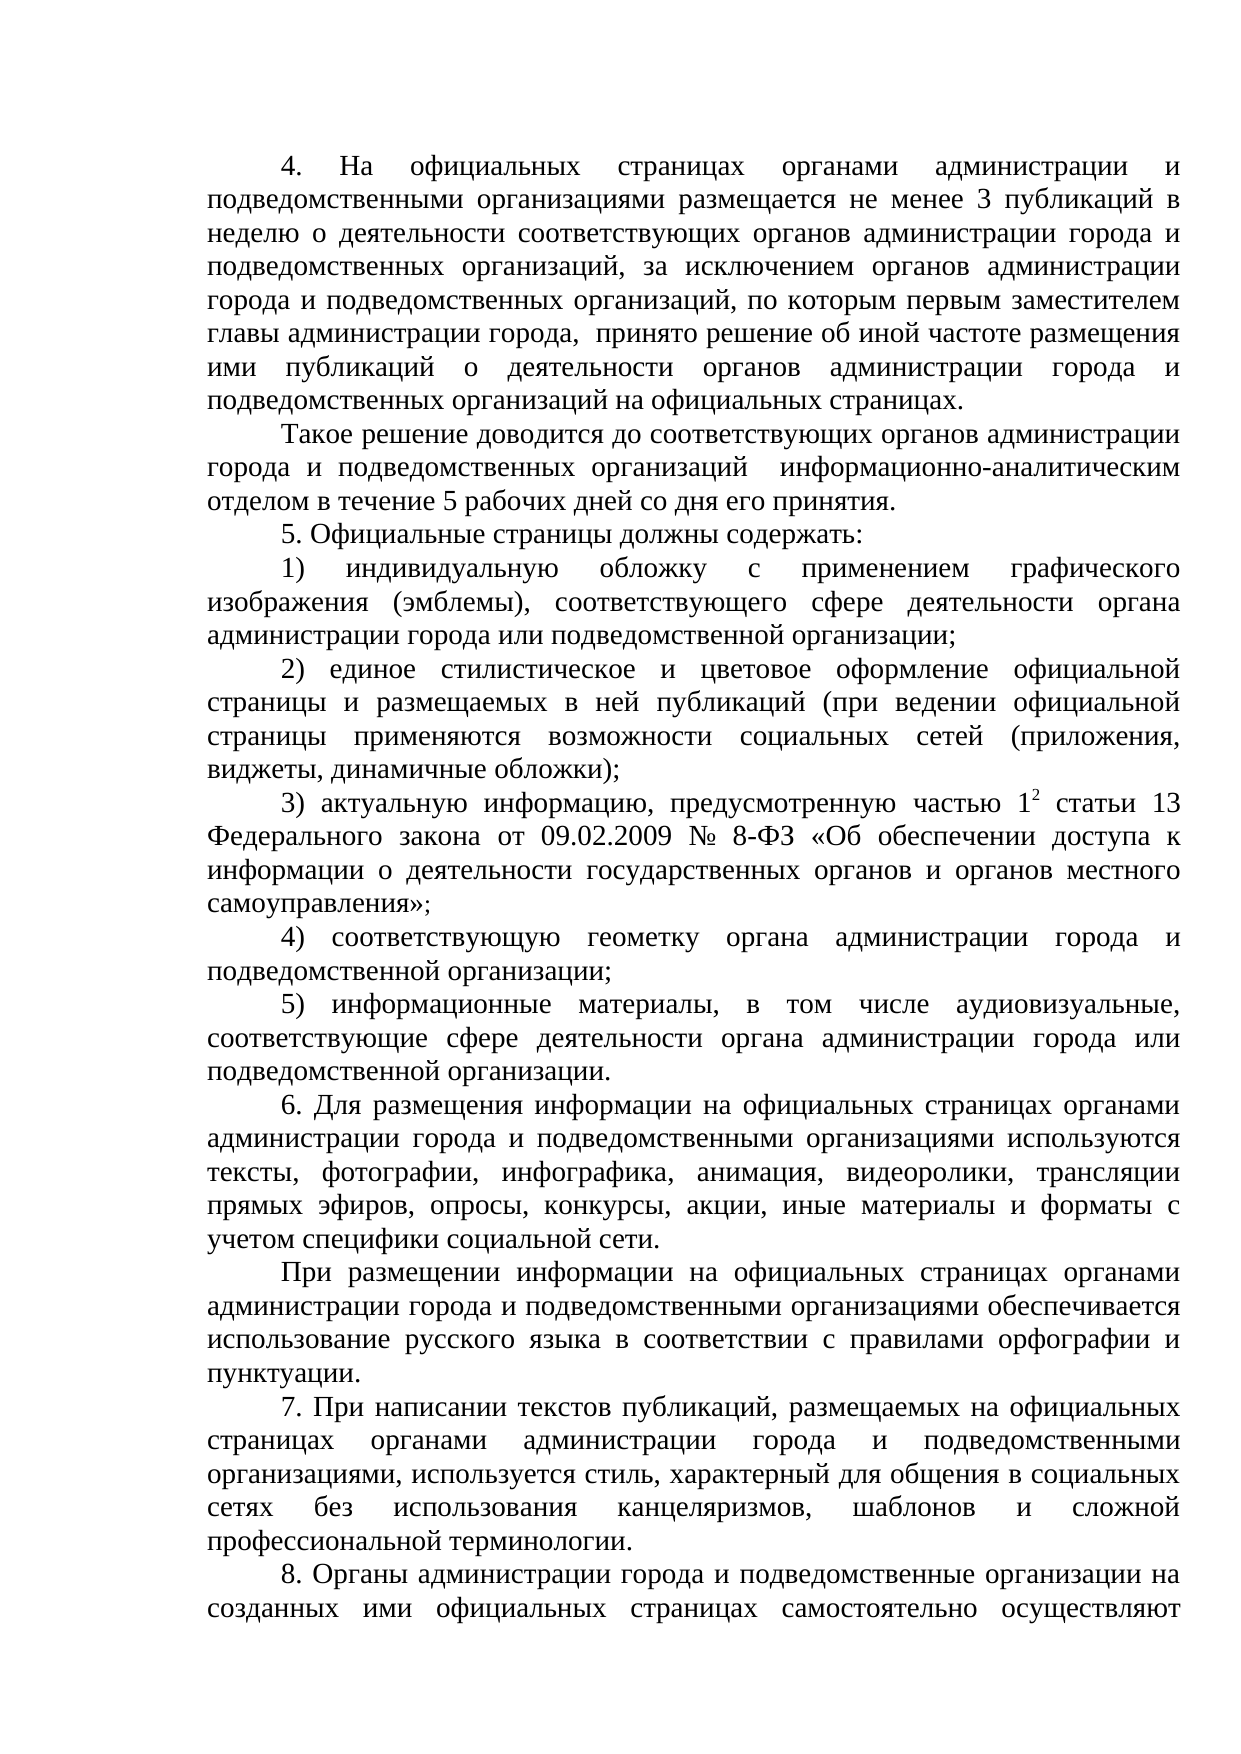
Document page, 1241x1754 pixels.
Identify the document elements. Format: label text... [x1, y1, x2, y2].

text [207, 1556, 1181, 1623]
text 4. На официальных страницах органами администрации и подведомственными организациями размещается не менее 3 публикаций в неделю о деятельности соответствующих органов администрации города и подведомственных организаций, за исключением органов администрации города и подведомственных организаций, по которым первым заместителем главы администрации города, принято решение об иной частоте размещения ими публикаций о деятельности органов администрации города и подведомственных организаций на официальных страницах. [207, 148, 1181, 416]
text 3) актуальную информацию, предусмотренную частью 12 статьи 13 Федерального закона от 09.02.2009 № 8-ФЗ «Об обеспечении доступа к информации о деятельности государственных органов и органов местного самоуправления»; [207, 785, 1181, 919]
text 5. Официальные страницы должны содержать: [207, 517, 1181, 550]
text 4) соответствующую геометку органа администрации города и подведомственной организации; [207, 919, 1181, 986]
text 1) индивидуальную обложку с применением графического изображения (эмблемы), соответствующего сфере деятельности органа администрации города или подведомственной организации; [207, 550, 1181, 651]
text Такое решение доводится до соответствующих органов администрации города и подведомственных организаций информационно-аналитическим отделом в течение 5 рабочих дней со дня его принятия. [207, 416, 1181, 517]
text 7. При написании текстов публикаций, размещаемых на официальных страницах органами администрации города и подведомственными организациями, используется стиль, характерный для общения в социальных сетях без использования канцеляризмов, шаблонов и сложной профессиональной терминологии. [207, 1389, 1181, 1556]
text При размещении информации на официальных страницах органами администрации города и подведомственными организациями обеспечивается использование русского языка в соответствии с правилами орфографии и пунктуации. [207, 1254, 1181, 1389]
text 6. Для размещения информации на официальных страницах органами администрации города и подведомственными организациями используются тексты, фотографии, инфографика, анимация, видеоролики, трансляции прямых эфиров, опросы, конкурсы, акции, иные материалы и форматы с учетом специфики социальной сети. [207, 1087, 1181, 1254]
text 5) информационные материалы, в том числе аудиовизуальные, соответствующие сфере деятельности органа администрации города или подведомственной организации. [207, 986, 1181, 1087]
text 2) единое стилистическое и цветовое оформление официальной страницы и размещаемых в ней публикаций (при ведении официальной страницы применяются возможности социальных сетей (приложения, виджеты, динамичные обложки); [207, 651, 1181, 785]
